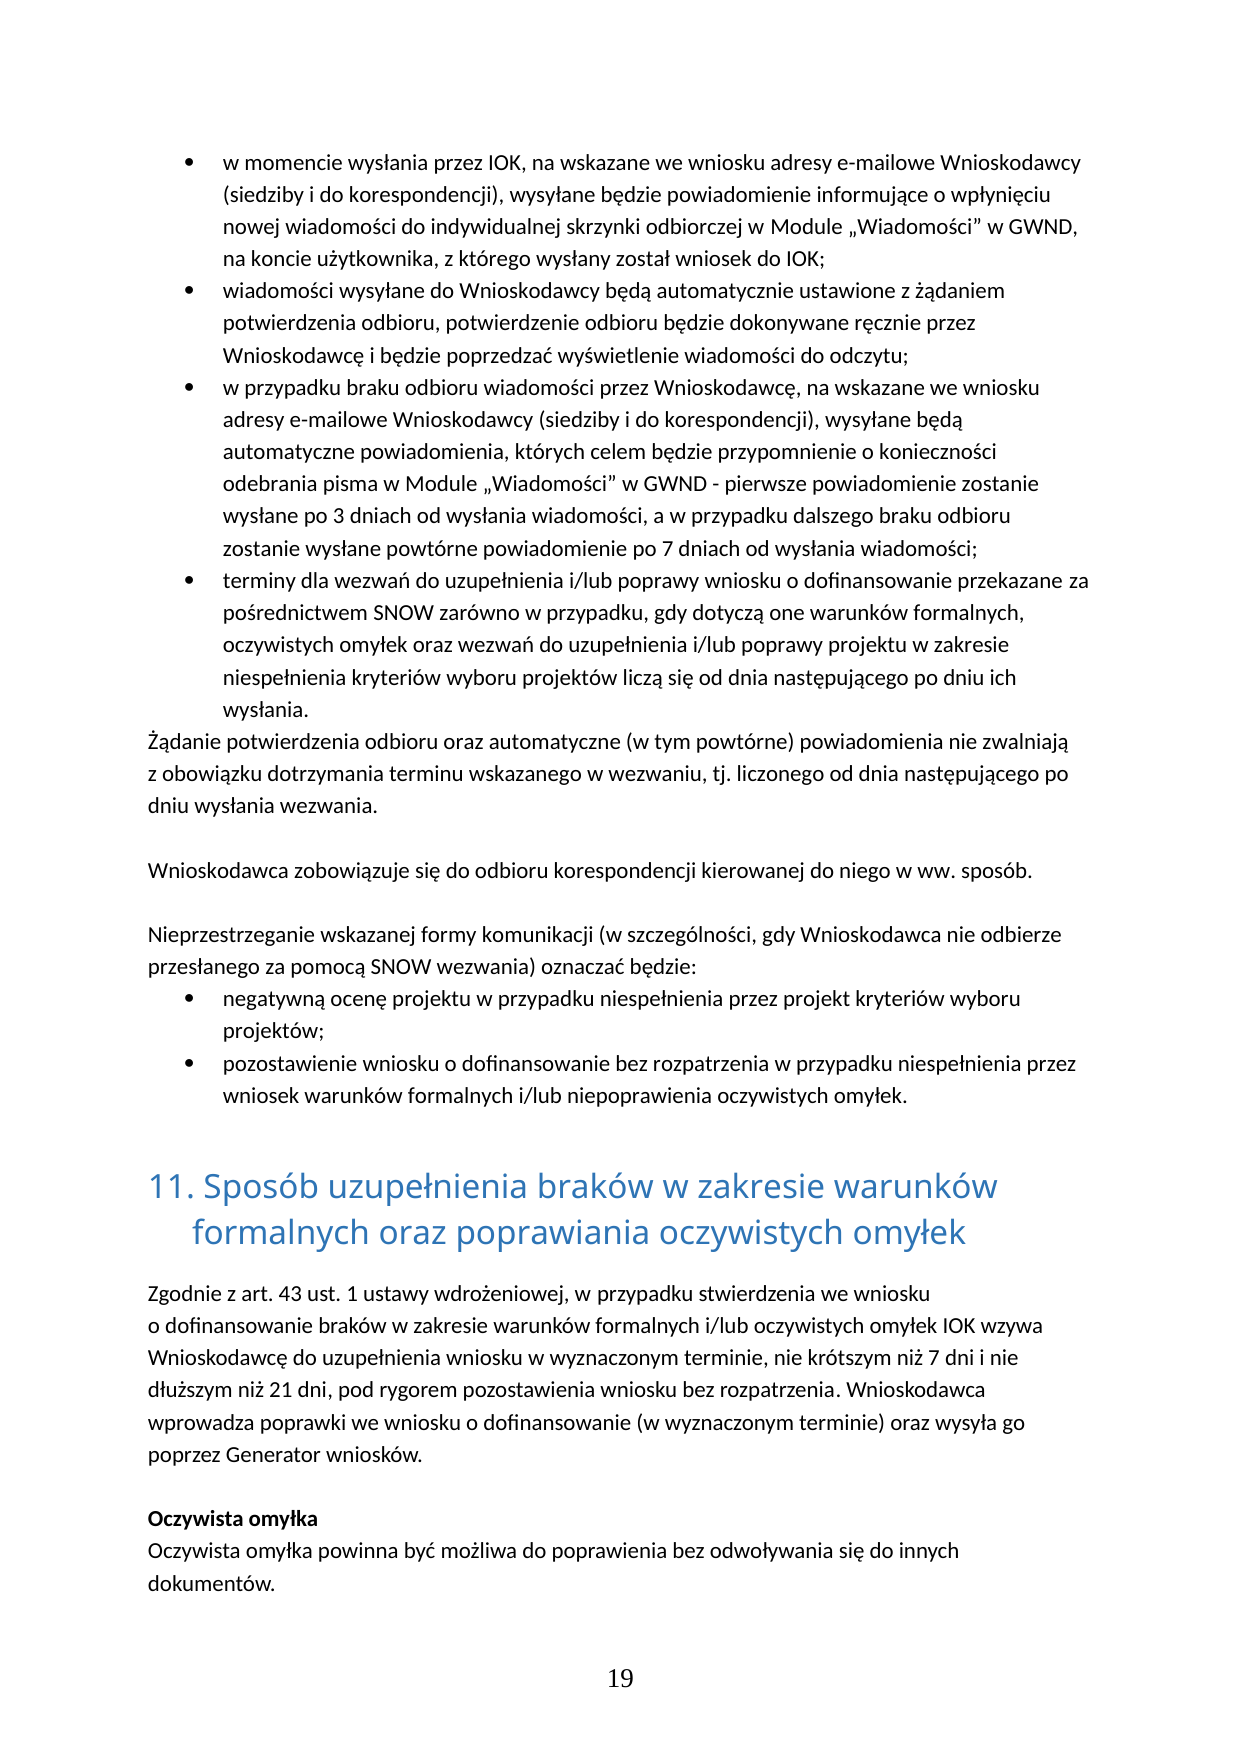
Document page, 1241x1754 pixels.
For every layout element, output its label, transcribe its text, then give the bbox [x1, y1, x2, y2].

text Oczywista omyłka powinna być możliwa do poprawienia bez odwoływania się do innych dokumentów. [148, 1537, 1093, 1597]
list w momencie wysłania przez IOK, na wskazane we wniosku adresy e-mailowe Wnioskodawcy (siedziby i do korespondencji), wysyłane będzie powiadomienie informujące o wpłynięciu nowej wiadomości do indywidualnej skrzynki odbiorczej w Module „Wiadomości” w GWND, na koncie użytkownika, z którego wysłany został wniosek do IOK; [185, 148, 1093, 272]
text Wnioskodawca zobowiązuje się do odbioru korespondencji kierowanej do niego w ww. sposób. [148, 856, 1093, 884]
text Nieprzestrzeganie wskazanej formy komunikacji (w szczególności, gdy Wnioskodawca nie odbierze przesłanego za pomocą SNOW wezwania) oznaczać będzie: [148, 920, 1093, 980]
text Oczywista omyłka [148, 1504, 1093, 1532]
list w przypadku braku odbioru wiadomości przez Wnioskodawcę, na wskazane we wniosku adresy e-mailowe Wnioskodawcy (siedziby i do korespondencji), wysyłane będą automatyczne powiadomienia, których celem będzie przypomnienie o konieczności odebrania pisma w Module „Wiadomości” w GWND - pierwsze powiadomienie zostanie wysłane po 3 dniach od wysłania wiadomości, a w przypadku dalszego braku odbioru zostanie wysłane powtórne powiadomienie po 7 dniach od wysłania wiadomości; [185, 373, 1093, 562]
list terminy dla wezwań do uzupełnienia i/lub poprawy wniosku o dofinansowanie przekazane za pośrednictwem SNOW zarówno w przypadku, gdy dotyczą one warunków formalnych, oczywistych omyłek oraz wezwań do uzupełnienia i/lub poprawy projektu w zakresie niespełnienia kryteriów wyboru projektów liczą się od dnia następującego po dniu ich wysłania. [185, 566, 1093, 723]
text Zgodnie z art. 43 ust. 1 ustawy wdrożeniowej, w przypadku stwierdzenia we wniosku o dofinansowanie braków w zakresie warunków formalnych i/lub oczywistych omyłek IOK wzywa Wnioskodawcę do uzupełnienia wniosku w wyznaczonym terminie, nie krótszym niż 7 dni i nie dłuższym niż 21 dni, pod rygorem pozostawienia wniosku bez rozpatrzenia. Wnioskodawca wprowadza poprawki we wniosku o dofinansowanie (w wyznaczonym terminie) oraz wysyła go poprzez Generator wniosków. [148, 1279, 1093, 1468]
text Żądanie potwierdzenia odbioru oraz automatyczne (w tym powtórne) powiadomienia nie zwalniają z obowiązku dotrzymania terminu wskazanego w wezwaniu, tj. liczonego od dnia następującego po dniu wysłania wezwania. [148, 727, 1093, 819]
list wiadomości wysyłane do Wnioskodawcy będą automatycznie ustawione z żądaniem potwierdzenia odbioru, potwierdzenie odbioru będzie dokonywane ręcznie przez Wnioskodawcę i będzie poprzedzać wyświetlenie wiadomości do odczytu; [185, 276, 1093, 369]
subtitle 11. Sposób uzupełnienia braków w zakresie warunków formalnych oraz poprawiania oczywistych omyłek [148, 1163, 1093, 1254]
list pozostawienie wniosku o dofinansowanie bez rozpatrzenia w przypadku niespełnienia przez wniosek warunków formalnych i/lub niepoprawienia oczywistych omyłek. [185, 1049, 1093, 1109]
list negatywną ocenę projektu w przypadku niespełnienia przez projekt kryteriów wyboru projektów; [185, 984, 1093, 1045]
